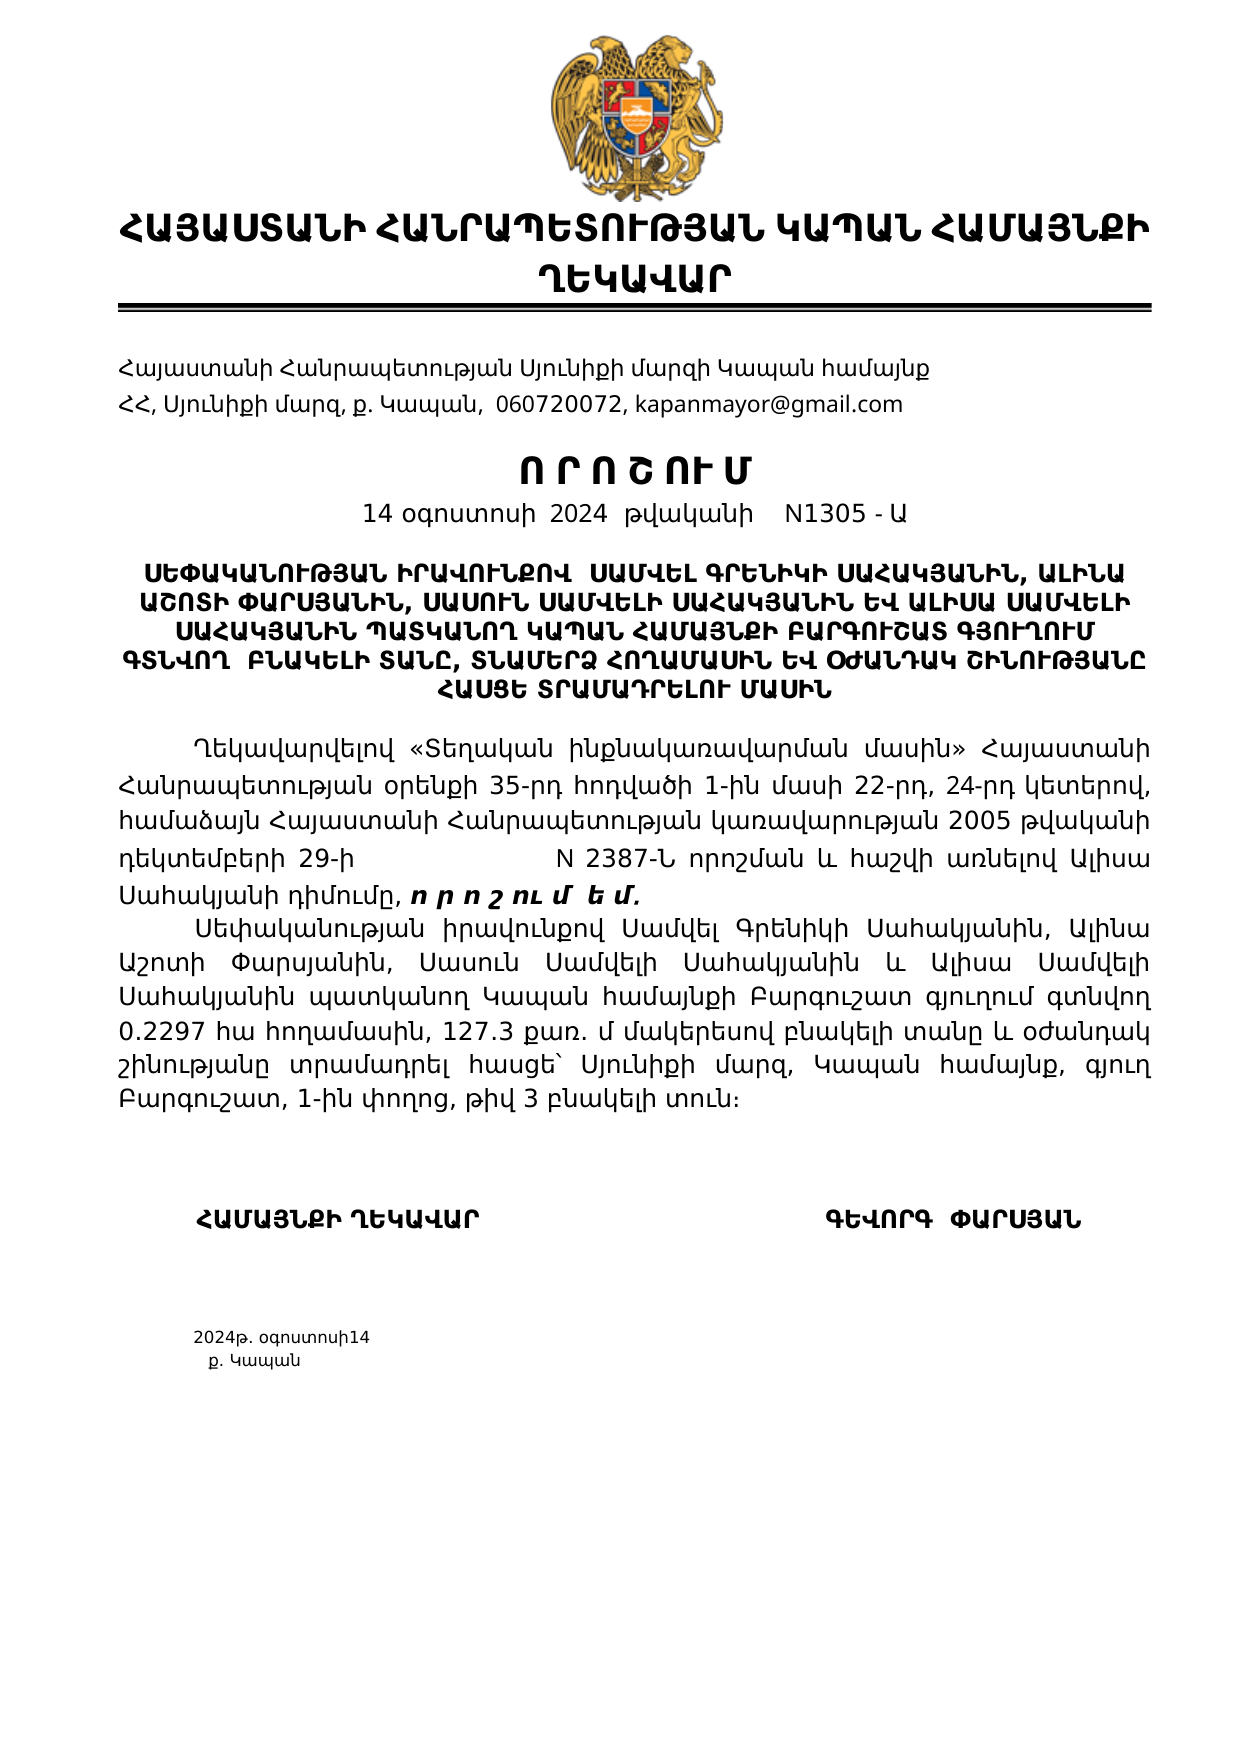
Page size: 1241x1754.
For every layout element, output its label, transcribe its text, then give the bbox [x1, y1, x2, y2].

text Ո Ր Ո Շ ՈՒ Մ [118, 444, 1152, 495]
text Ղեկավարվելով «Տեղական ինքնակառավարման մասին» Հայաստանի Հանրապետության օրենքի 35-րդ հոդվածի 1-ին մասի 22-րդ, 24-րդ կետերով, համաձայն Հայաստանի Հանրապետության կառավարության 2005 թվականի դեկտեմբերի 29-ի N 2387-Ն որոշման և հաշվի առնելով Ալիսա Սահակյանի դիմումը, ո ր ո շ ու մ ե մ․ [118, 734, 1152, 910]
picture [545, 29, 725, 202]
text ՀԱՄԱՅՆՔԻ ՂԵԿԱՎԱՐ ԳԵՎՈՐԳ ՓԱՐՍՅԱՆ [118, 1205, 1152, 1236]
text Սեփականության իրավունքով Սամվել Գրենիկի Սահակյանին, Ալինա Աշոտի Փարսյանին, Սասուն Սամվելի Սահակյանին և Ալիսա Սամվելի Սահակյանին պատկանող Կապան համայնքի Բարգուշատ գյուղում գտնվող 0․2297 հա հողամասին, 127․3 քառ․ մ մակերեսով բնակելի տանը և օժանդակ շինությանը տրամադրել հասցե՝ Սյունիքի մարզ, Կապան համայնք, գյուղ Բարգուշատ, 1-ին փողոց, թիվ 3 բնակելի տուն։ [118, 914, 1152, 1113]
table_header ՀԱՅԱՍՏԱՆԻ ՀԱՆՐԱՊԵՏՈՒԹՅԱՆ ԿԱՊԱՆ ՀԱՄԱՅՆՔԻ ՂԵԿԱՎԱՐ Հայաստանի Հանրապետության Սյունիքի մարզի Կապան համայնք ՀՀ, Սյունիքի մարզ, ք. Կապան, 060720072, kapanmayor@gmail.com [118, 312, 1152, 444]
text 14 օգոստոսի 2024 թվականի N1305 - Ա [118, 495, 1152, 529]
text 2024թ․ օգոստոսի14 ք. Կապան [118, 1322, 1152, 1371]
text ՍԵՓԱԿԱՆՈՒԹՅԱՆ ԻՐԱՎՈՒՆՔՈՎ ՍԱՄՎԵԼ ԳՐԵՆԻԿԻ ՍԱՀԱԿՅԱՆԻՆ, ԱԼԻՆԱ ԱՇՈՏԻ ՓԱՐՍՅԱՆԻՆ, ՍԱՍՈՒՆ ՍԱՄՎԵԼԻ ՍԱՀԱԿՅԱՆԻՆ ԵՎ ԱԼԻՍԱ ՍԱՄՎԵԼԻ ՍԱՀԱԿՅԱՆԻՆ ՊԱՏԿԱՆՈՂ ԿԱՊԱՆ ՀԱՄԱՅՆՔԻ ԲԱՐԳՈՒՇԱՏ ԳՅՈՒՂՈՒՄ ԳՏՆՎՈՂ ԲՆԱԿԵԼԻ ՏԱՆԸ, ՏՆԱՄԵՐՁ ՀՈՂԱՄԱՍԻՆ ԵՎ ՕԺԱՆԴԱԿ ՇԻՆՈՒԹՅԱՆԸ ՀԱՍՑԵ ՏՐԱՄԱԴՐԵԼՈՒ ՄԱՍԻՆ [118, 559, 1152, 704]
table_header ՀԱՅԱՍՏԱՆԻ ՀԱՆՐԱՊԵՏՈՒԹՅԱՆ ԿԱՊԱՆ ՀԱՄԱՅՆՔԻ ՂԵԿԱՎԱՐ Հայաստանի Հանրապետության Սյունիքի մարզի Կապան համայնք ՀՀ, Սյունիքի մարզ, ք. Կապան, 060720072, kapanmayor@gmail.com [118, 30, 1152, 303]
picture [118, 303, 1152, 312]
